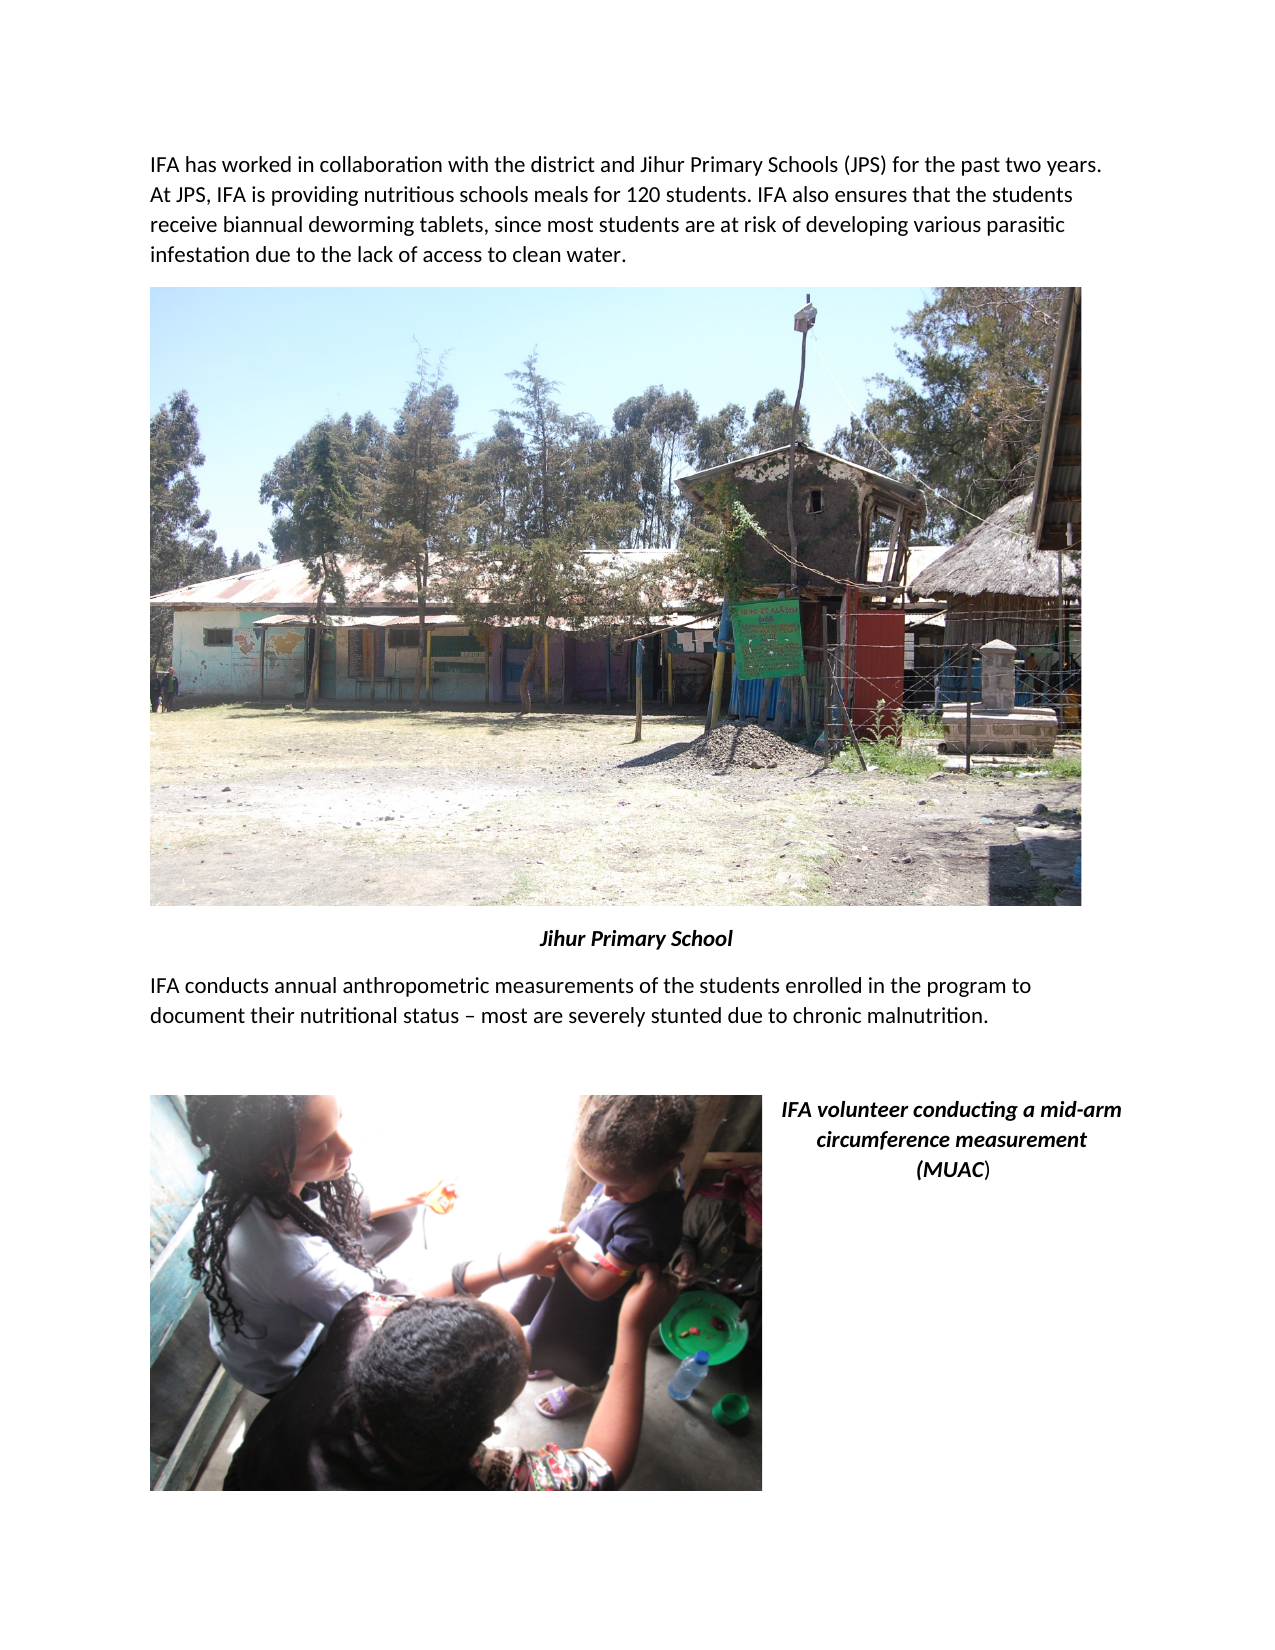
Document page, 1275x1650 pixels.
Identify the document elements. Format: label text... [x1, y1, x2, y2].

picture [150, 1095, 762, 1491]
text IFA has worked in collaboration with the district and Jihur Primary Schools (JPS) for the past two years. At JPS, IFA is providing nutritious schools meals for 120 students. IFA also ensures that the students receive biannual deworming tablets, since most students are at risk of developing various parasitic infestation due to the lack of access to clean water. [150, 150, 1125, 269]
text IFA volunteer conducting a mid-arm circumference measurement (MUAC) [762, 1095, 1125, 1183]
text IFA conducts annual anthropometric measurements of the students enrolled in the program to document their nutritional status – most are severely stunted due to chronic malnutrition. [150, 971, 1125, 1029]
text Jihur Primary School [150, 924, 1125, 952]
picture [150, 287, 1082, 906]
